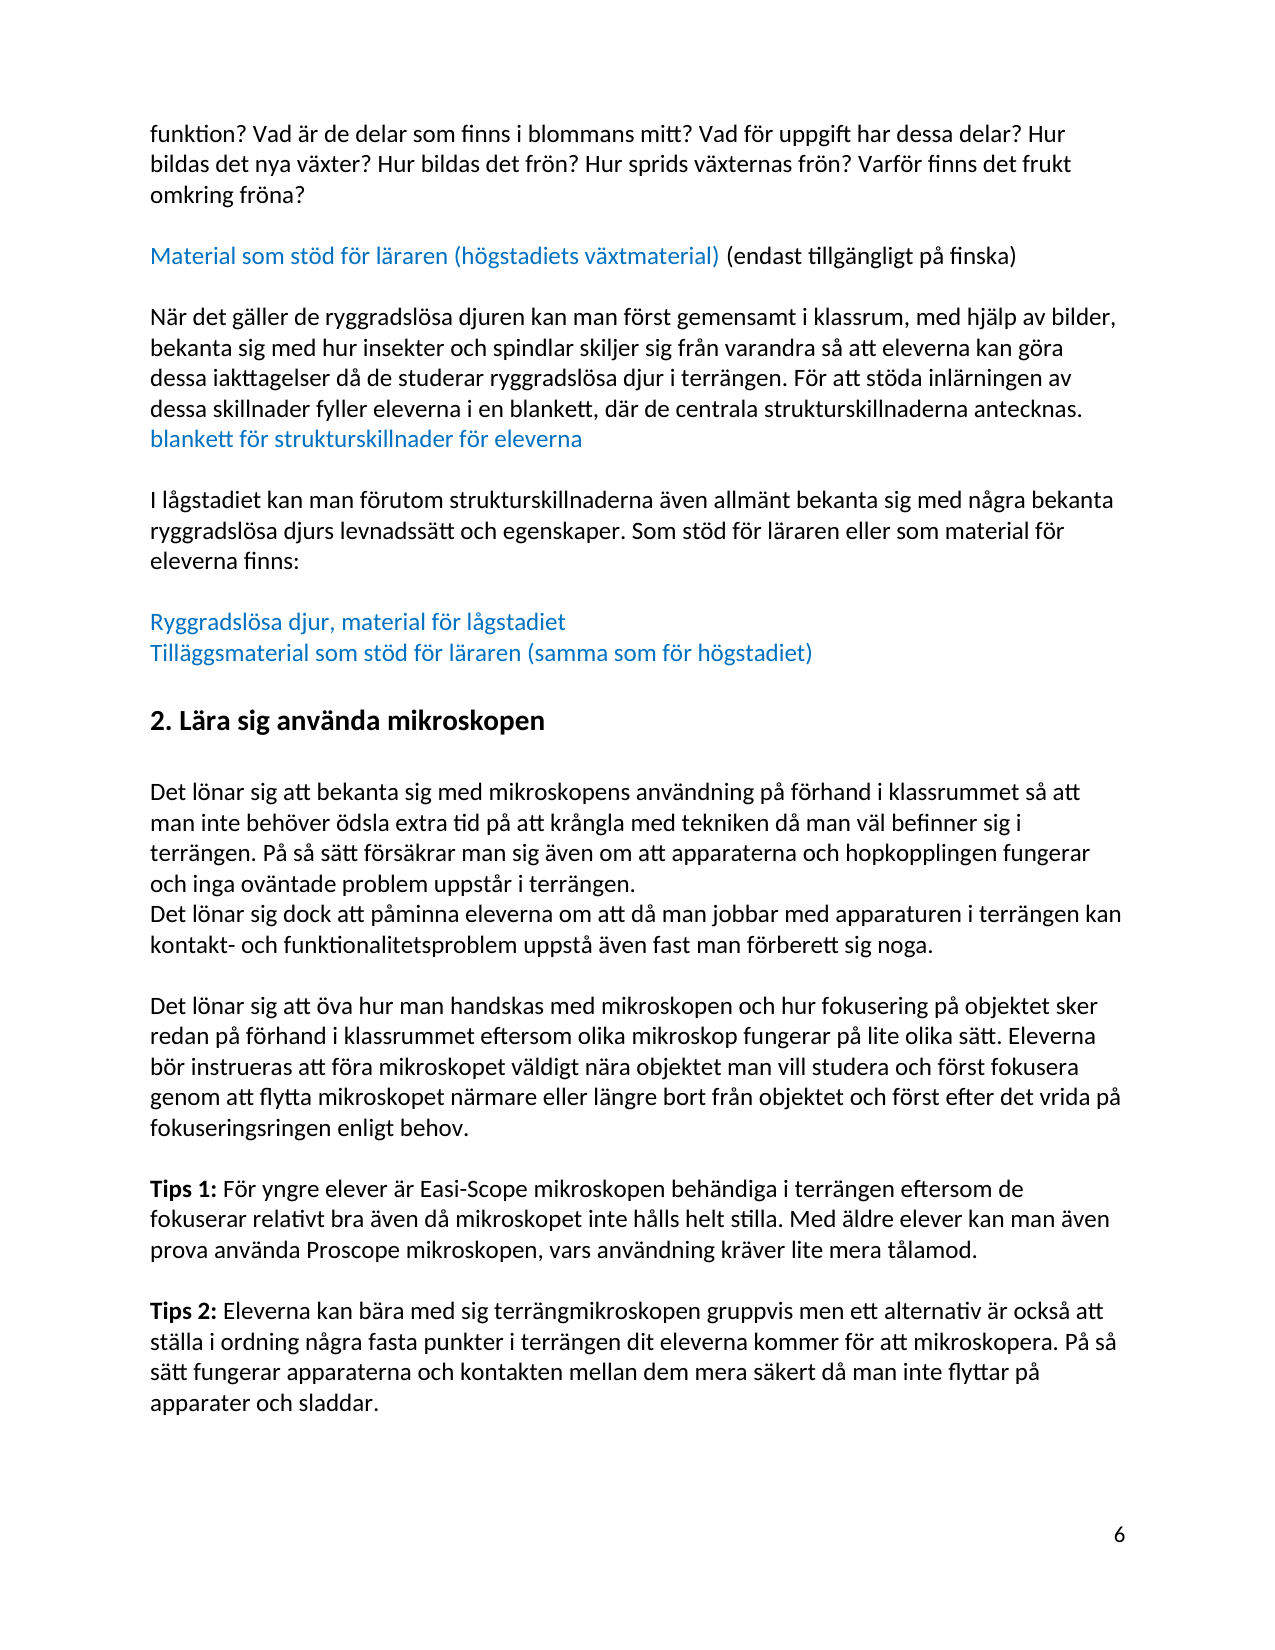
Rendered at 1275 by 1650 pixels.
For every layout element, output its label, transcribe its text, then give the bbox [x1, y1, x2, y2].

text Material som stöd för läraren (högstadiets växtmaterial) (endast tillgängligt på finska) [150, 240, 1125, 271]
text Det lönar sig att öva hur man handskas med mikroskopen och hur fokusering på objektet sker redan på förhand i klassrummet eftersom olika mikroskop fungerar på lite olika sätt. Eleverna bör instrueras att föra mikroskopet väldigt nära objektet man vill studera och först fokusera genom att flytta mikroskopet närmare eller längre bort från objektet och först efter det vrida på fokuseringsringen enligt behov. [150, 990, 1125, 1142]
subtitle 2. Lära sig använda mikroskopen [150, 702, 1125, 738]
text Tips 1: För yngre elever är Easi-Scope mikroskopen behändiga i terrängen eftersom de fokuserar relativt bra även då mikroskopet inte hålls helt stilla. Med äldre elever kan man även prova använda Proscope mikroskopen, vars användning kräver lite mera tålamod. [150, 1173, 1125, 1264]
text När det gäller de ryggradslösa djuren kan man först gemensamt i klassrum, med hjälp av bilder, bekanta sig med hur insekter och spindlar skiljer sig från varandra så att eleverna kan göra dessa iakttagelser då de studerar ryggradslösa djur i terrängen. För att stöda inlärningen av dessa skillnader fyller eleverna i en blankett, där de centrala strukturskillnaderna antecknas. [150, 301, 1125, 423]
text Det lönar sig dock att påminna eleverna om att då man jobbar med apparaturen i terrängen kan kontakt- och funktionalitetsproblem uppstå även fast man förberett sig noga. [150, 898, 1125, 959]
text Ryggradslösa djur, material för lågstadiet [150, 606, 1125, 637]
text Tips 2: Eleverna kan bära med sig terrängmikroskopen gruppvis men ett alternativ är också att ställa i ordning några fasta punkter i terrängen dit eleverna kommer för att mikroskopera. På så sätt fungerar apparaterna och kontakten mellan dem mera säkert då man inte flyttar på apparater och sladdar. [150, 1295, 1125, 1417]
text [150, 118, 1125, 210]
text Tilläggsmaterial som stöd för läraren (samma som för högstadiet) [150, 637, 1125, 667]
text I lågstadiet kan man förutom strukturskillnaderna även allmänt bekanta sig med några bekanta ryggradslösa djurs levnadssätt och egenskaper. Som stöd för läraren eller som material för eleverna finns: [150, 484, 1125, 576]
text Det lönar sig att bekanta sig med mikroskopens användning på förhand i klassrummet så att man inte behöver ödsla extra tid på att krångla med tekniken då man väl befinner sig i terrängen. På så sätt försäkrar man sig även om att apparaterna och hopkopplingen fungerar och inga oväntade problem uppstår i terrängen. [150, 776, 1125, 898]
text blankett för strukturskillnader för eleverna [150, 423, 1125, 454]
